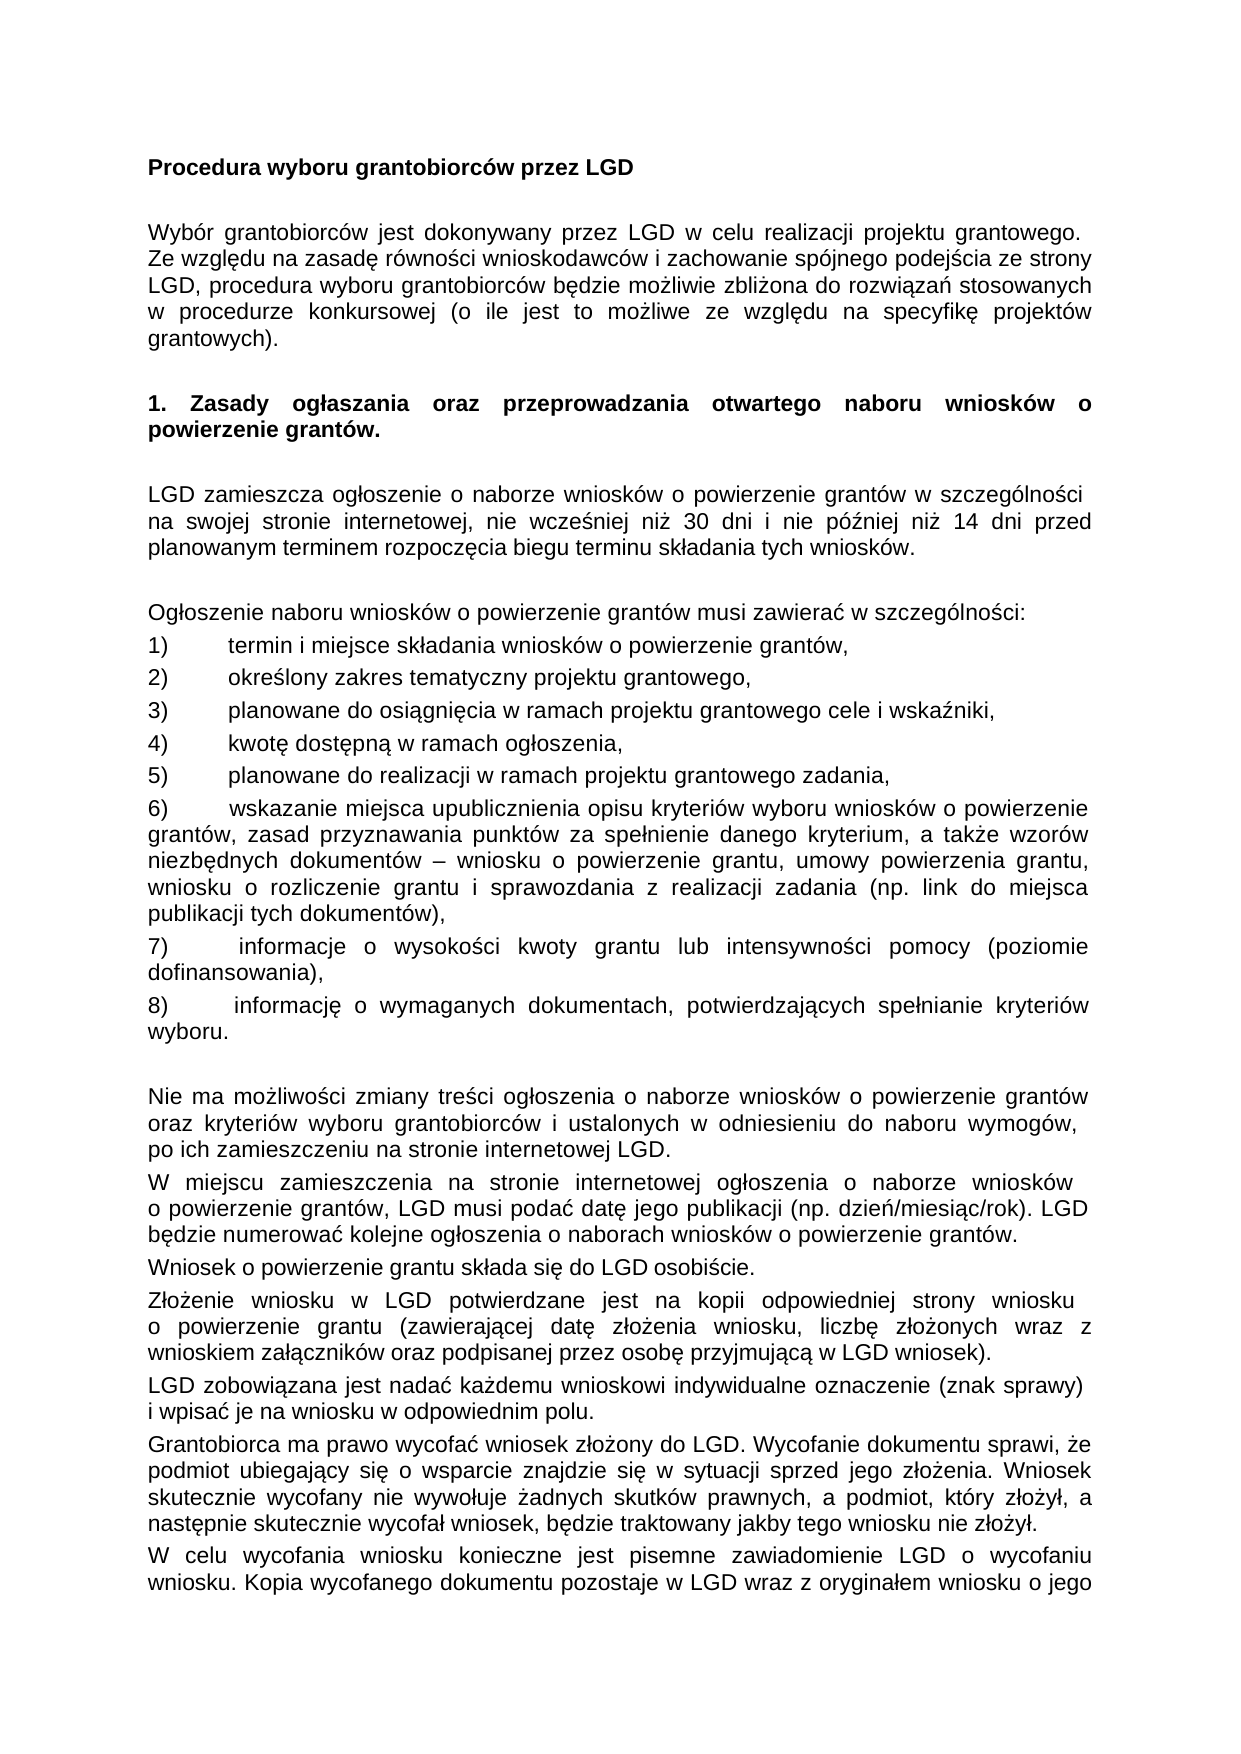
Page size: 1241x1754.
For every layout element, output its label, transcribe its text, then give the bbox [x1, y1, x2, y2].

text 3) planowane do osiągnięcia w ramach projektu grantowego cele i wskaźniki, [148, 697, 1091, 723]
text 2) określony zakres tematyczny projektu grantowego, [148, 664, 1091, 691]
text 6) wskazanie miejsca upublicznienia opisu kryteriów wyboru wniosków o powierzenie grantów, zasad przyznawania punktów za spełnienie danego kryterium, a także wzorów niezbędnych dokumentów – wniosku o powierzenie grantu, umowy powierzenia grantu, wniosku o rozliczenie grantu i sprawozdania z realizacji zadania (np. link do miejsca publikacji tych dokumentów), [148, 795, 1091, 927]
text 5) planowane do realizacji w ramach projektu grantowego zadania, [148, 762, 1091, 788]
text LGD zamieszcza ogłoszenie o naborze wniosków o powierzenie grantów w szczególności na swojej stronie internetowej, nie wcześniej niż 30 dni i nie później niż 14 dni przed planowanym terminem rozpoczęcia biegu terminu składania tych wniosków. [148, 481, 1093, 560]
text 1) termin i miejsce składania wniosków o powierzenie grantów, [148, 632, 1091, 658]
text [148, 1542, 1093, 1595]
text 7) informacje o wysokości kwoty grantu lub intensywności pomocy (poziomie dofinansowania), [148, 933, 1091, 986]
text Procedura wyboru grantobiorców przez LGD [148, 154, 1093, 180]
text Nie ma możliwości zmiany treści ogłoszenia o naborze wniosków o powierzenie grantów oraz kryteriów wyboru grantobiorców i ustalonych w odniesieniu do naboru wymogów, po ich zamieszczeniu na stronie internetowej LGD. [148, 1083, 1091, 1162]
text 4) kwotę dostępną w ramach ogłoszenia, [148, 729, 1091, 756]
text W miejscu zamieszczenia na stronie internetowej ogłoszenia o naborze wniosków o powierzenie grantów, LGD musi podać datę jego publikacji (np. dzień/miesiąc/rok). LGD będzie numerować kolejne ogłoszenia o naborach wniosków o powierzenie grantów. [148, 1169, 1091, 1248]
text LGD zobowiązana jest nadać każdemu wnioskowi indywidualne oznaczenie (znak sprawy) i wpisać je na wniosku w odpowiednim polu. [148, 1372, 1093, 1424]
text 1. Zasady ogłaszania oraz przeprowadzania otwartego naboru wniosków o powierzenie grantów. [148, 390, 1093, 442]
text Złożenie wniosku w LGD potwierdzane jest na kopii odpowiedniej strony wniosku o powierzenie grantu (zawierającej datę złożenia wniosku, liczbę złożonych wraz z wnioskiem załączników oraz podpisanej przez osobę przyjmującą w LGD wniosek). [148, 1287, 1093, 1366]
text Wybór grantobiorców jest dokonywany przez LGD w celu realizacji projektu grantowego. Ze względu na zasadę równości wnioskodawców i zachowanie spójnego podejścia ze strony LGD, procedura wyboru grantobiorców będzie możliwie zbliżona do rozwiązań stosowanych w procedurze konkursowej (o ile jest to możliwe ze względu na specyfikę projektów grantowych). [148, 219, 1093, 351]
text 8) informację o wymaganych dokumentach, potwierdzających spełnianie kryteriów wyboru. [148, 992, 1091, 1044]
text Wniosek o powierzenie grantu składa się do LGD osobiście. [148, 1254, 1093, 1280]
text Ogłoszenie naboru wniosków o powierzenie grantów musi zawierać w szczególności: [148, 599, 1091, 626]
text Grantobiorca ma prawo wycofać wniosek złożony do LGD. Wycofanie dokumentu sprawi, że podmiot ubiegający się o wsparcie znajdzie się w sytuacji sprzed jego złożenia. Wniosek skutecznie wycofany nie wywołuje żadnych skutków prawnych, a podmiot, który złożył, a następnie skutecznie wycofał wniosek, będzie traktowany jakby tego wniosku nie złożył. [148, 1431, 1093, 1536]
